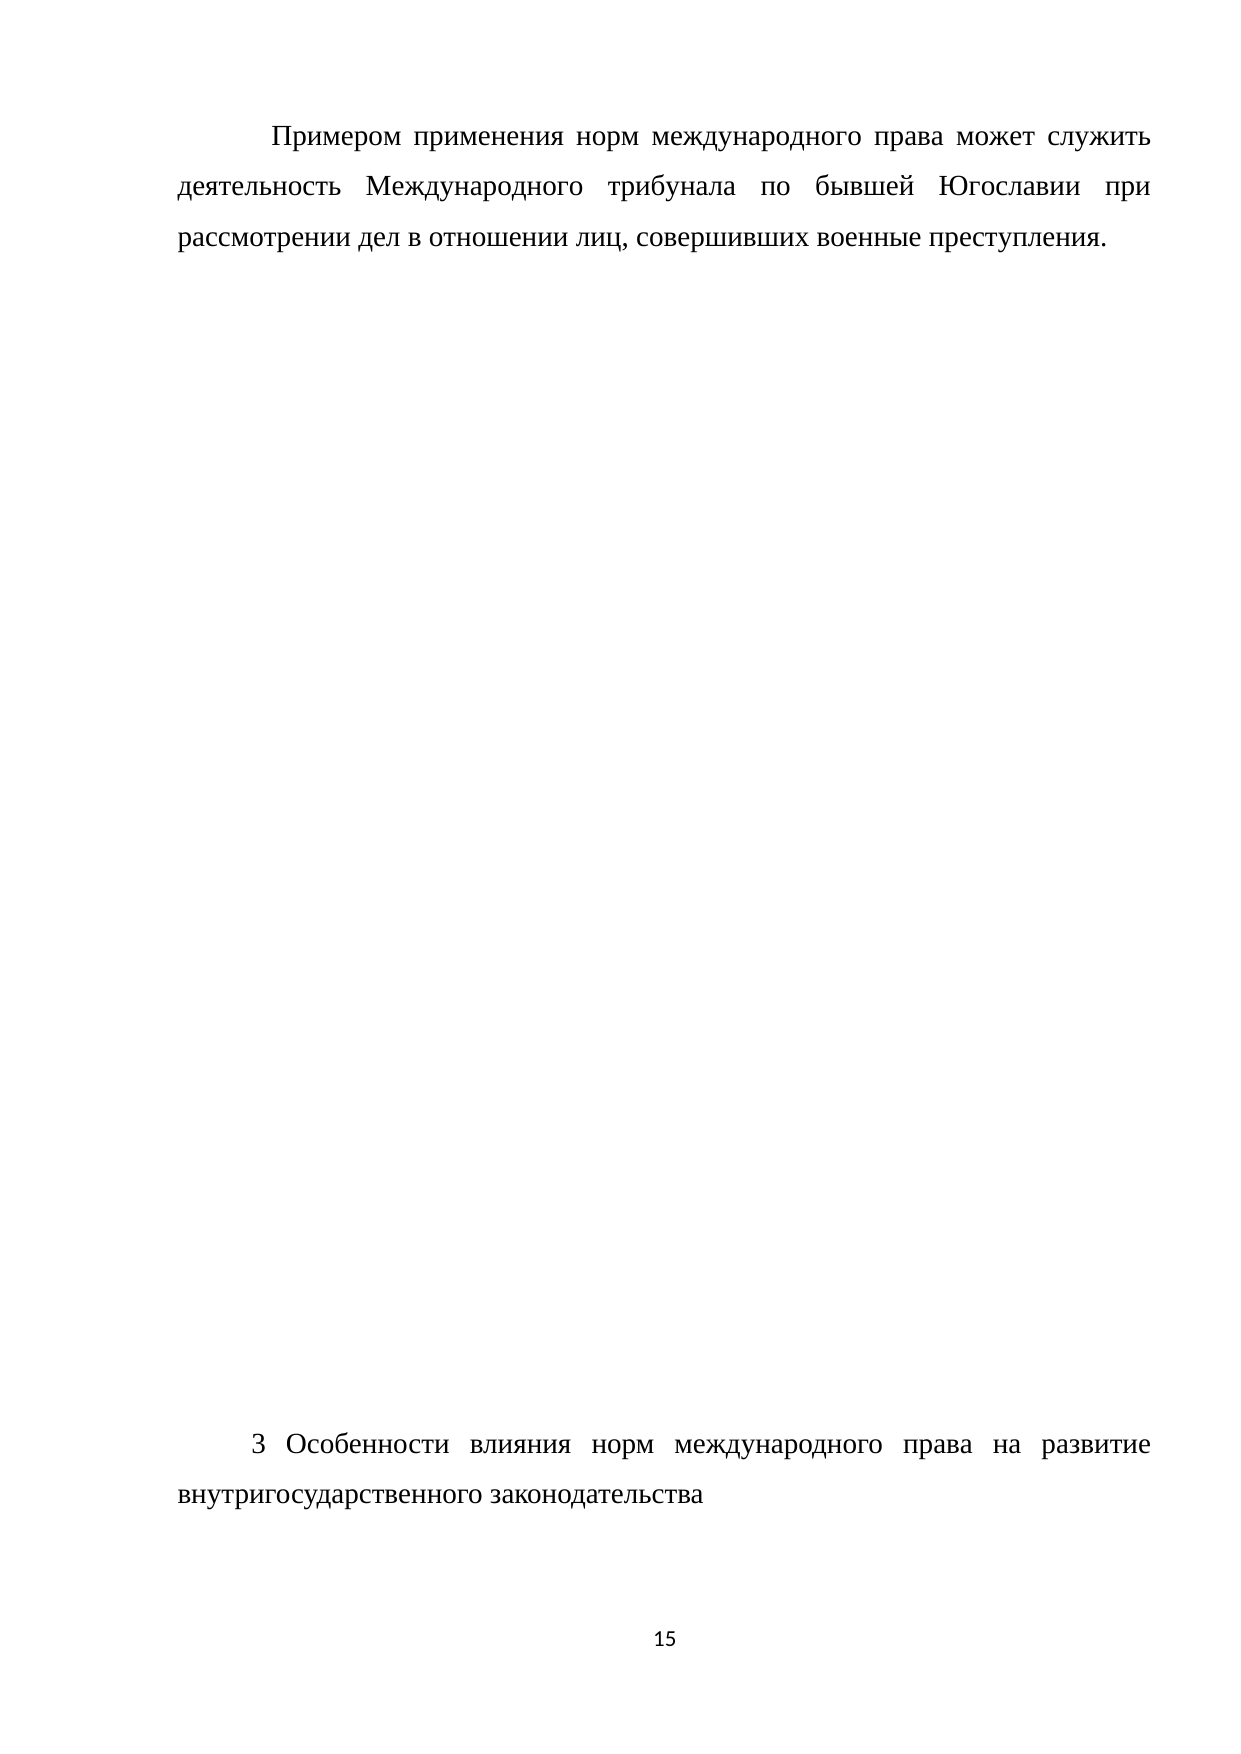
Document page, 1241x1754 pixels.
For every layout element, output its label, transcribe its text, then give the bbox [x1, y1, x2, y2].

text Примером применения норм международного права может служить деятельность Международного трибунала по бывшей Югославии при рассмотрении дел в отношении лиц, совершивших военные преступления. [177, 118, 1152, 252]
subtitle 3 Особенности влияния норм международного права на развитие внутригосударственного законодательства [177, 1426, 1152, 1510]
